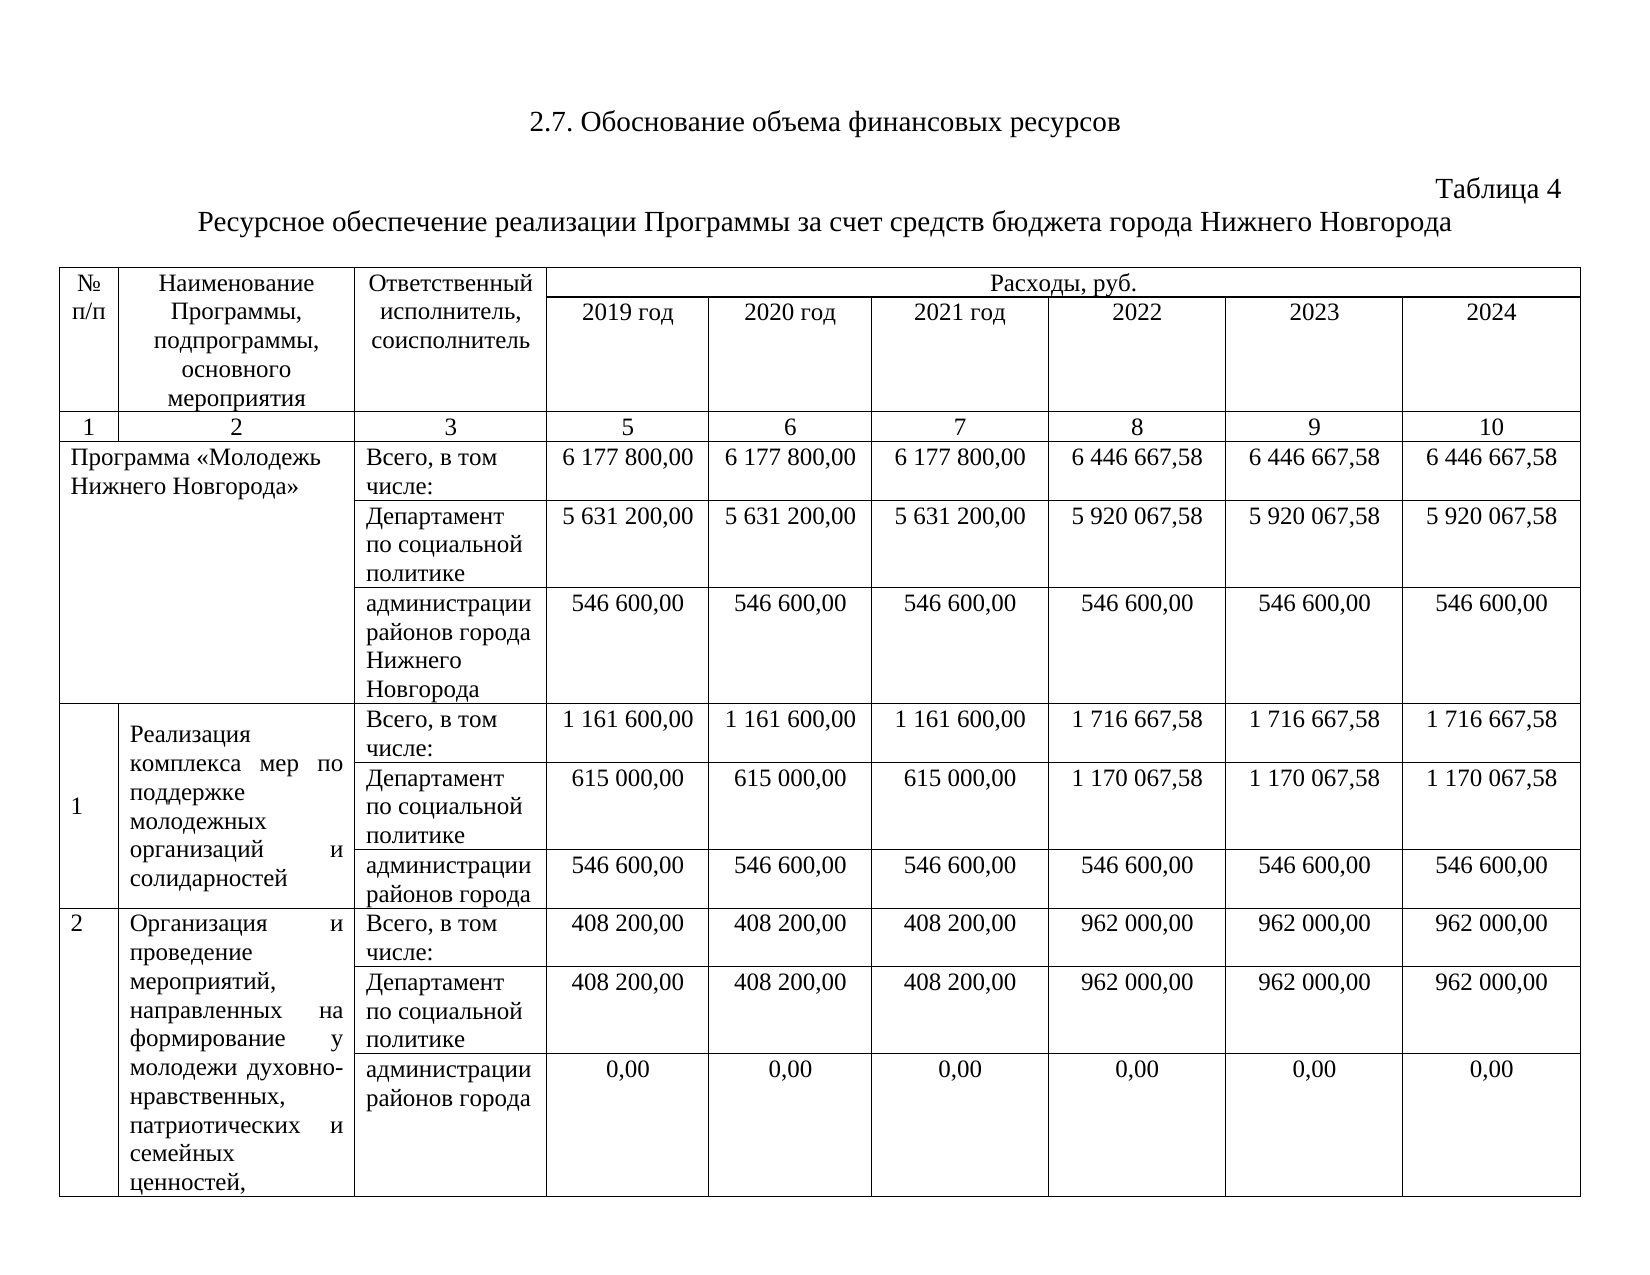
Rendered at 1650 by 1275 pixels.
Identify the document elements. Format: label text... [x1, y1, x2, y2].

table_cell 5 920 067,58 [1226, 501, 1402, 587]
table_cell 3 [355, 412, 546, 441]
table_cell 408 200,00 [709, 909, 871, 966]
table_cell 546 600,00 [1049, 588, 1225, 703]
table_cell 0,00 [547, 1054, 708, 1196]
table_cell Всего, в том числе: [355, 704, 546, 762]
table_cell администрации районов города [355, 850, 546, 907]
table_cell 10 [1403, 412, 1580, 441]
table_cell 5 631 200,00 [709, 501, 871, 587]
table_cell 546 600,00 [872, 850, 1048, 907]
table_cell 2019 год [547, 298, 708, 411]
table_header № п/п [60, 268, 118, 411]
table_cell 962 000,00 [1049, 909, 1225, 966]
table_cell 6 446 667,58 [1403, 442, 1580, 500]
table_cell 615 000,00 [547, 763, 708, 849]
text Ресурсное обеспечение реализации Программы за счет средств бюджета города Нижнего Новгорода [89, 204, 1561, 238]
table_cell 2023 [1226, 298, 1402, 411]
table_cell 6 446 667,58 [1226, 442, 1402, 500]
table_cell 546 600,00 [1226, 850, 1402, 907]
table_cell 2020 год [709, 298, 871, 411]
table_cell 7 [872, 412, 1048, 441]
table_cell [355, 1054, 546, 1196]
table_cell 962 000,00 [1226, 967, 1402, 1053]
table_cell 5 631 200,00 [547, 501, 708, 587]
table_cell 546 600,00 [1049, 850, 1225, 907]
text 2.7. Обоснование объема финансовых ресурсов [89, 104, 1561, 137]
table_cell 546 600,00 [872, 588, 1048, 703]
table_cell 0,00 [709, 1054, 871, 1196]
table_cell 546 600,00 [709, 850, 871, 907]
table_cell 546 600,00 [1403, 850, 1580, 907]
table_cell 1 [60, 412, 118, 441]
table_cell 1 170 067,58 [1049, 763, 1225, 849]
table_cell 1 170 067,58 [1226, 763, 1402, 849]
table_cell 962 000,00 [1049, 967, 1225, 1053]
table_cell 546 600,00 [547, 588, 708, 703]
table_cell 6 177 800,00 [547, 442, 708, 500]
table_cell 1 716 667,58 [1226, 704, 1402, 762]
table_cell 1 [60, 704, 118, 907]
table_cell 6 177 800,00 [872, 442, 1048, 500]
text Таблица 4 [89, 171, 1561, 204]
table_cell 408 200,00 [547, 967, 708, 1053]
table_cell Департамент по социальной политике [355, 763, 546, 849]
table_cell 546 600,00 [547, 850, 708, 907]
table_cell 5 631 200,00 [872, 501, 1048, 587]
table_header Наименование Программы, подпрограммы, основного мероприятия [119, 268, 354, 411]
table_cell 408 200,00 [709, 967, 871, 1053]
table_cell 546 600,00 [1403, 588, 1580, 703]
table_cell 2021 год [872, 298, 1048, 411]
table_header Ответственный исполнитель, соисполнитель [355, 268, 546, 411]
table_cell администрации районов города Нижнего Новгорода [355, 588, 546, 703]
table_cell 6 177 800,00 [709, 442, 871, 500]
table_cell 8 [1049, 412, 1225, 441]
table_cell 0,00 [1049, 1054, 1225, 1196]
table_header Расходы, руб. [547, 268, 1580, 296]
table_cell 408 200,00 [872, 967, 1048, 1053]
table_cell 0,00 [1226, 1054, 1402, 1196]
table_cell 0,00 [872, 1054, 1048, 1196]
table_cell 962 000,00 [1226, 909, 1402, 966]
table_cell 408 200,00 [547, 909, 708, 966]
table_cell 6 446 667,58 [1049, 442, 1225, 500]
table_cell 5 920 067,58 [1403, 501, 1580, 587]
table_cell Реализация комплекса мер по поддержке молодежных организаций и солидарностей [119, 704, 354, 907]
table_cell 6 [709, 412, 871, 441]
table_cell 2024 [1403, 298, 1580, 411]
table_cell 5 920 067,58 [1049, 501, 1225, 587]
table_cell 615 000,00 [709, 763, 871, 849]
table_cell 2 [60, 909, 118, 1196]
table_cell Программа «Молодежь Нижнего Новгорода» [60, 442, 354, 703]
table_cell 0,00 [1403, 1054, 1580, 1196]
table_cell 546 600,00 [1226, 588, 1402, 703]
table_cell 1 716 667,58 [1403, 704, 1580, 762]
table_cell Организация и проведение мероприятий, направленных на формирование у молодежи духовно-нравственных, патриотических и семейных ценностей, устойчивых потребностей в творческой самореализации, установки на здоровый образ жизни [119, 909, 354, 1196]
table_cell 2022 [1049, 298, 1225, 411]
table_cell Департамент по социальной политике [355, 501, 546, 587]
table_cell Всего, в том числе: [355, 442, 546, 500]
table_cell 1 161 600,00 [709, 704, 871, 762]
table_cell 408 200,00 [872, 909, 1048, 966]
table_cell 1 716 667,58 [1049, 704, 1225, 762]
table_cell 1 161 600,00 [872, 704, 1048, 762]
table_cell 5 [547, 412, 708, 441]
table_cell 1 161 600,00 [547, 704, 708, 762]
table_cell Всего, в том числе: [355, 909, 546, 966]
table_cell 962 000,00 [1403, 967, 1580, 1053]
table_cell 1 170 067,58 [1403, 763, 1580, 849]
table_cell 2 [119, 412, 354, 441]
table_cell 615 000,00 [872, 763, 1048, 849]
table_cell Департамент по социальной политике [355, 967, 546, 1053]
table_cell 546 600,00 [709, 588, 871, 703]
table_cell 9 [1226, 412, 1402, 441]
table_cell 962 000,00 [1403, 909, 1580, 966]
